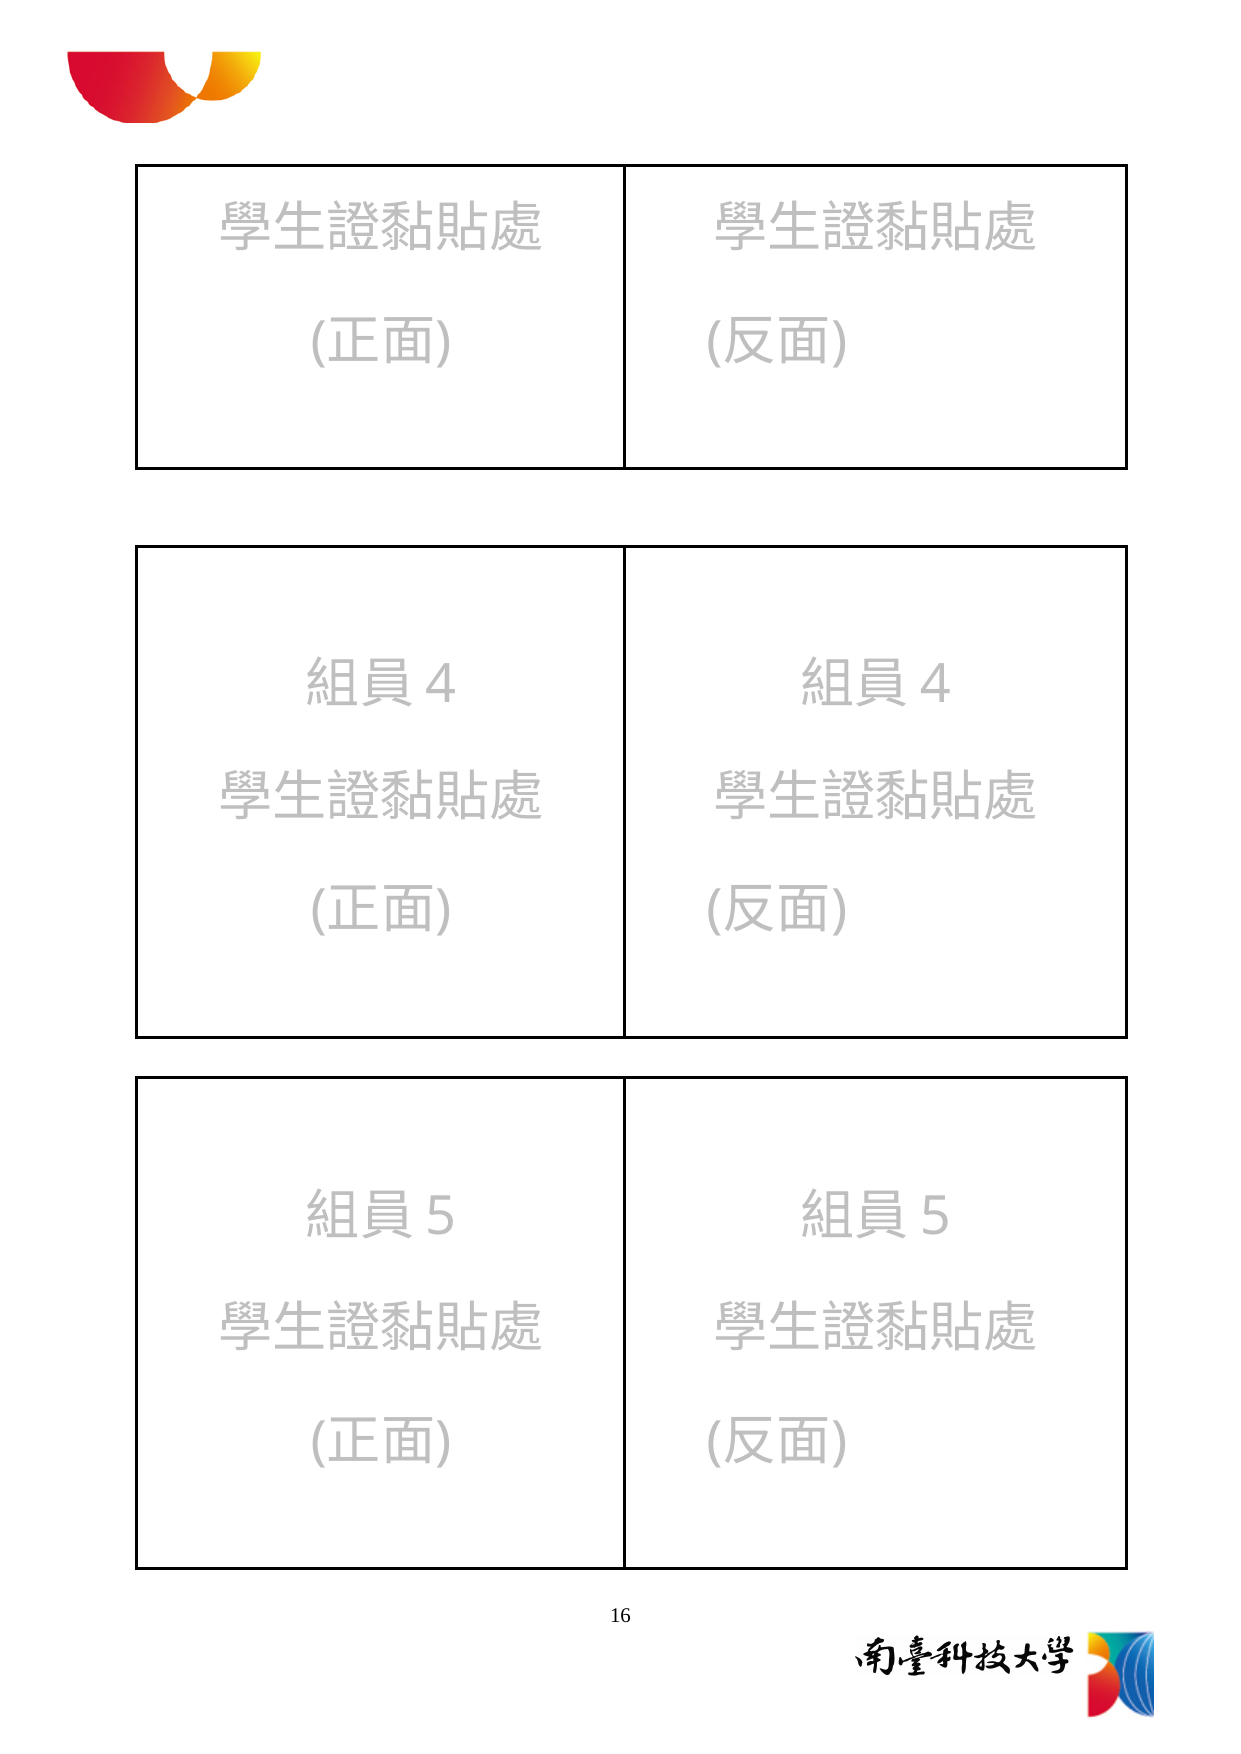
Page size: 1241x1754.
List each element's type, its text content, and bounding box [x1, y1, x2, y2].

table_header 組員4 學生證黏貼處 (反面) [626, 548, 1125, 1036]
table_header [138, 548, 623, 1036]
table_header [138, 1079, 623, 1567]
picture [63, 47, 264, 123]
table_header 組員3 學生證黏貼處 (反面) [626, 167, 1125, 467]
picture [1083, 1627, 1154, 1721]
picture [854, 1635, 1074, 1676]
table_header 組員5 學生證黏貼處 (反面) [626, 1079, 1125, 1567]
table_header [138, 167, 623, 467]
